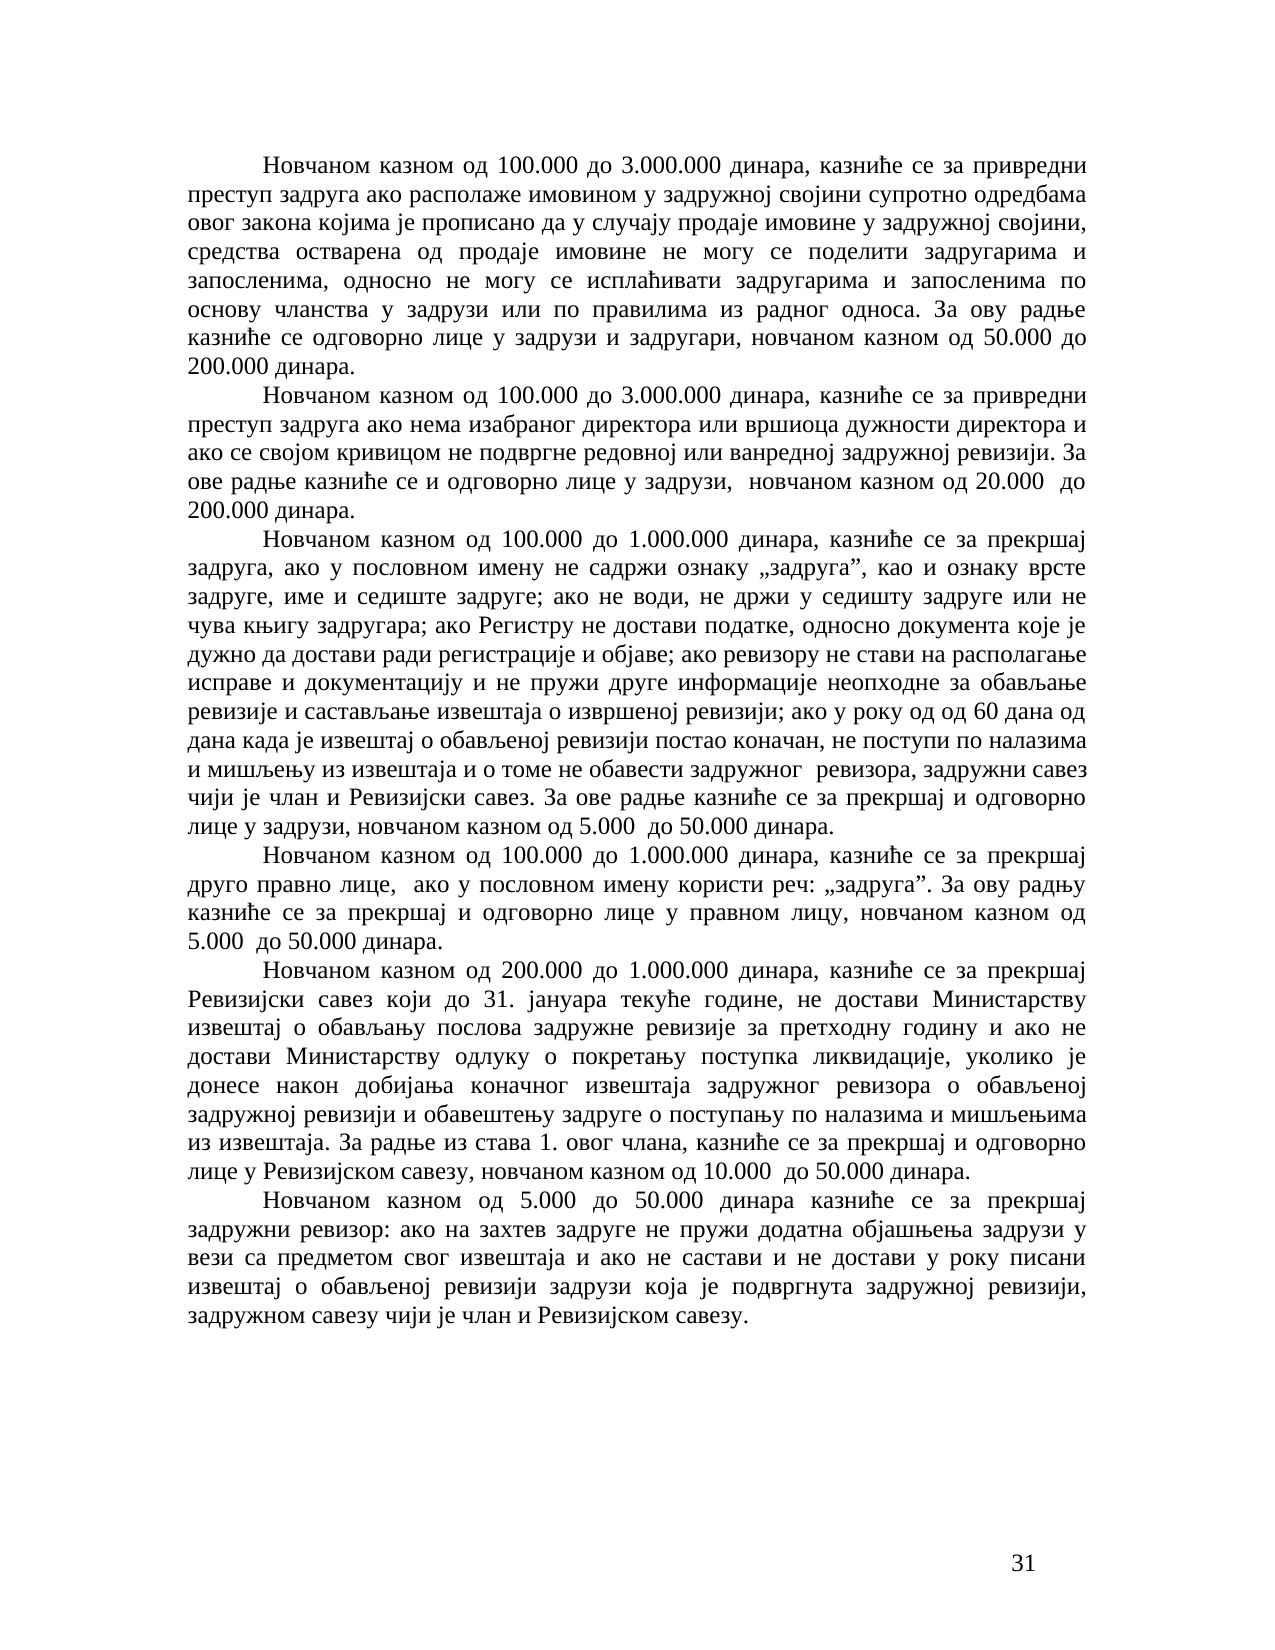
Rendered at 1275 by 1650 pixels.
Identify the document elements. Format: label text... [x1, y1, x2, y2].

text Новчаном казном од 100.000 до 1.000.000 динара, казниће се за прекршај задруга, ако у пословном имену не садржи ознаку „задруга”, као и ознаку врсте задруге, име и седиште задруге; ако не води, не држи у седишту задруге или не чува књигу задругара; ако Регистру не достави податке, односно документа које је дужно да достави ради регистрације и објаве; ако ревизору не стави на располагање исправе и документацију и не пружи друге информације неопходне за обављање ревизије и састављање извештаја о извршеној ревизији; ако у року од од 60 дана од дана када је извештај о обављеној ревизији постао коначан, не поступи по налазима и мишљењу из извештаја и о томе не обавести задружног ревизора, задружни савез чији је члан и Ревизијски савез. За ове радње казниће се за прекршај и одговорно лице у задрузи, новчаном казном од 5.000 до 50.000 динара. [187, 524, 1087, 840]
text Новчаном казном од 5.000 до 50.000 динара казниће се за прекршај задружни ревизор: ако на захтев задруге не пружи додатна објашњења задрузи у вези са предметом свог извештаја и ако не састави и не достави у року писани извештај о обављеној ревизији задрузи која је подвргнута задружној ревизији, задружном савезу чији је члан и Ревизијском савезу. [187, 1185, 1087, 1329]
text Новчаном казном од 100.000 до 1.000.000 динара, казниће се за прекршај друго правно лице, ако у пословном имену користи реч: „задруга”. За ову радњу казниће се за прекршај и одговорно лице у правном лицу, новчаном казном од 5.000 до 50.000 динара. [187, 840, 1087, 955]
text Новчаном казном од 200.000 до 1.000.000 динара, казниће се за прекршај Ревизијски савез који до 31. јануара текуће године, не достави Министарству извештај о обављању послова задружне ревизије за претходну годину и ако не достави Министарству одлуку о покретању поступка ликвидације, уколико је донесе након добијања коначног извештаја задружног ревизора о обављеној задружној ревизији и обавештењу задруге о поступању по налазима и мишљењима из извештаја. За радње из става 1. овог члана, казниће се за прекршај и одговорно лице у Ревизијском савезу, новчаном казном од 10.000 до 50.000 динара. [187, 955, 1087, 1185]
text Новчаном казном од 100.000 до 3.000.000 динара, казниће се за привредни преступ задруга ако располаже имовином у задружној својини супротно одредбама овог закона којима је прописано да у случају продаје имовине у задружној својини, средства остварена од продаје имовине не могу се поделити задругарима и запосленима, односно не могу се исплаћивати задругарима и запосленима по основу чланства у задрузи или по правилима из радног односа. За ову радње казниће се одговорно лице у задрузи и задругари, новчаном казном од 50.000 до 200.000 динара. [187, 150, 1087, 380]
text Новчаном казном од 100.000 до 3.000.000 динара, казниће се за привредни преступ задруга ако нема изабраног директора или вршиоца дужности директора и ако се својом кривицом не подвргне редовној или ванредној задружној ревизији. За ове радње казниће се и одговорно лице у задрузи, новчаном казном од 20.000 до 200.000 динара. [187, 380, 1087, 524]
